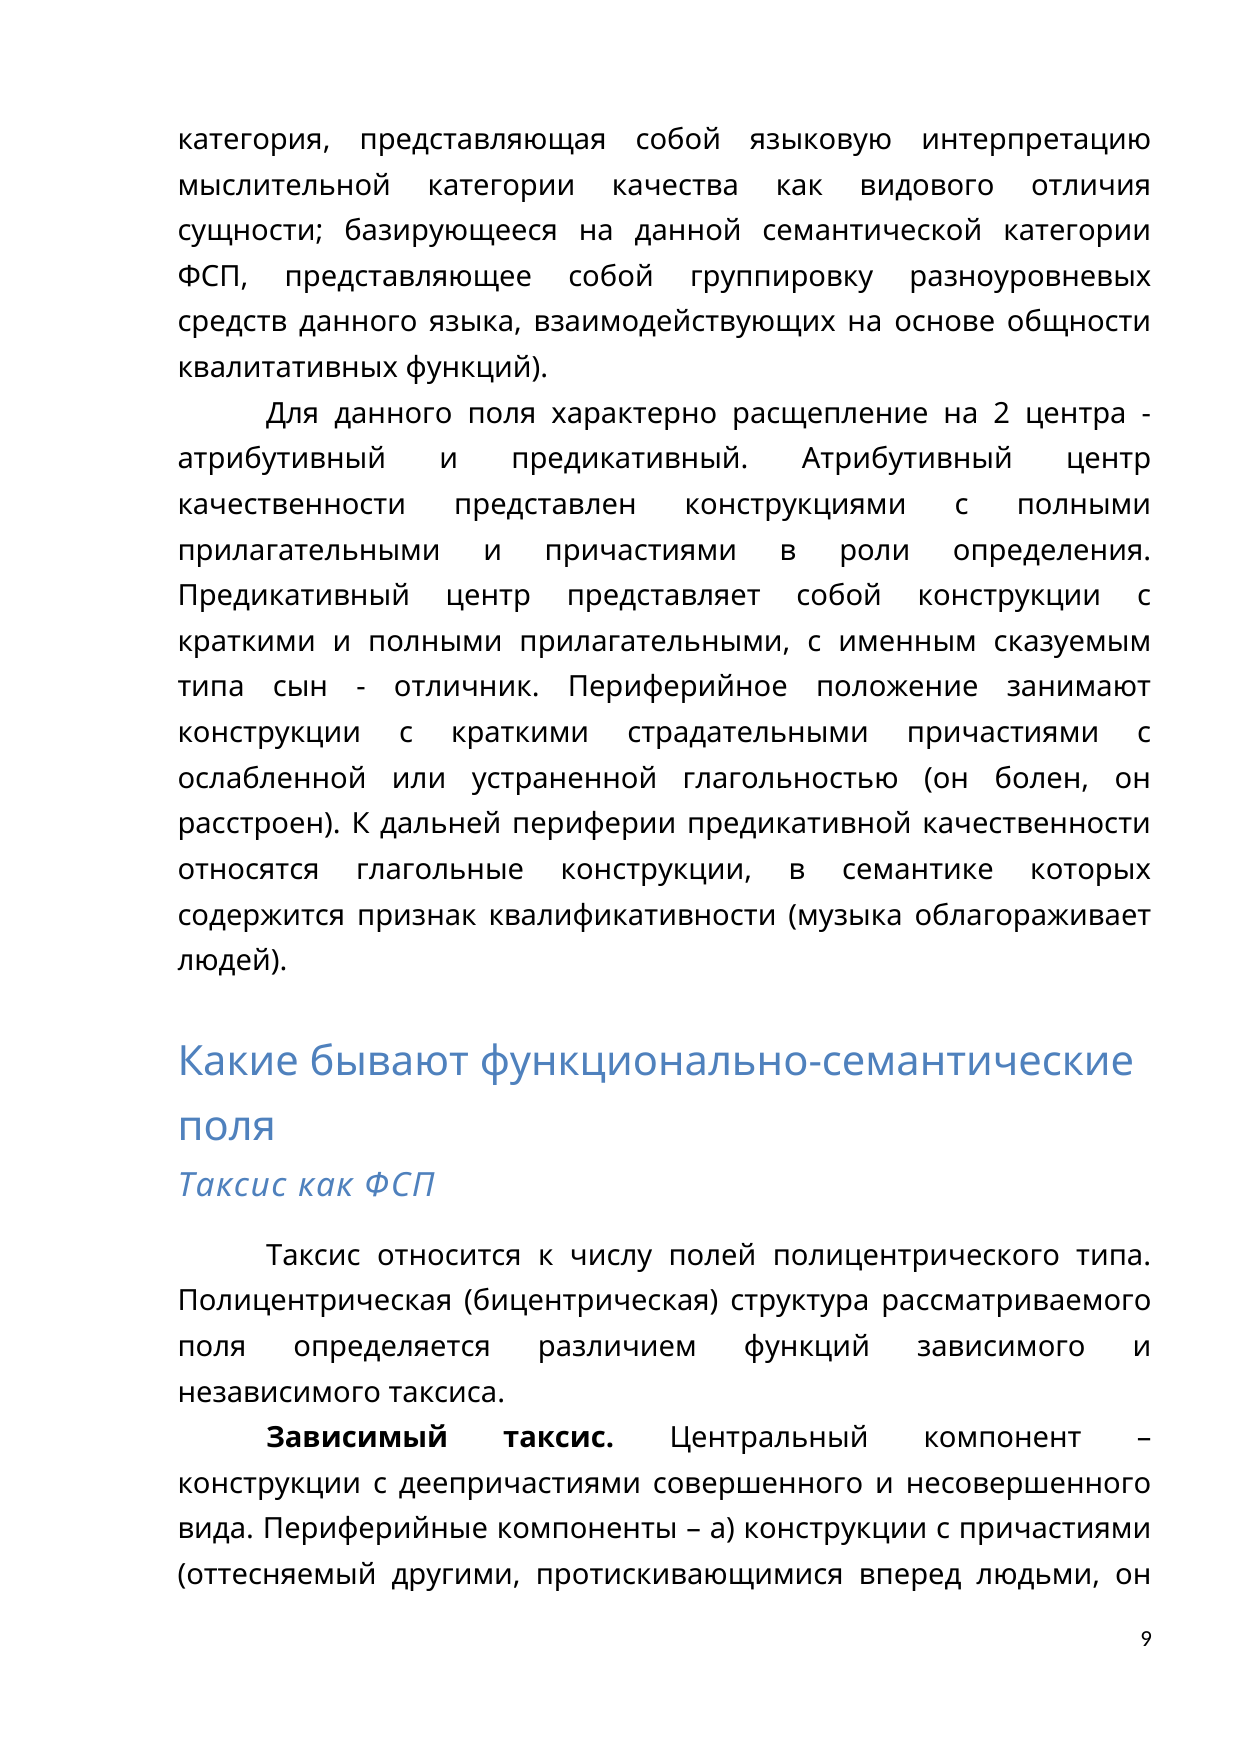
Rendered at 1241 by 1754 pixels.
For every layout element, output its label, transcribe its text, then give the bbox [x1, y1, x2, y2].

subtitle Таксис как ФСП [177, 1161, 1152, 1206]
text Таксис относится к числу полей полицентрического типа. Полицентрическая (бицентрическая) структура рассматриваемого поля определяется различием функций зависимого и независимого таксиса. [177, 1234, 1152, 1411]
text Для данного поля характерно расщепление на 2 центра - атрибутивный и предикативный. Атрибутивный центр качественности представлен конструкциями с полными прилагательными и причастиями в роли определения. Предикативный центр представляет собой конструкции с краткими и полными прилагательными, с именным сказуемым типа сын - отличник. Периферийное положение занимают конструкции с краткими страдательными причастиями с ослабленной или устраненной глагольностью (он болен, он расстроен). К дальней периферии предикативной качественности относятся глагольные конструкции, в семантике которых содержится признак квалификативности (музыка облагораживает людей). [177, 392, 1152, 979]
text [177, 118, 1152, 386]
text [177, 1417, 1152, 1593]
subtitle Какие бывают функционально-семантические поля [177, 1031, 1152, 1153]
